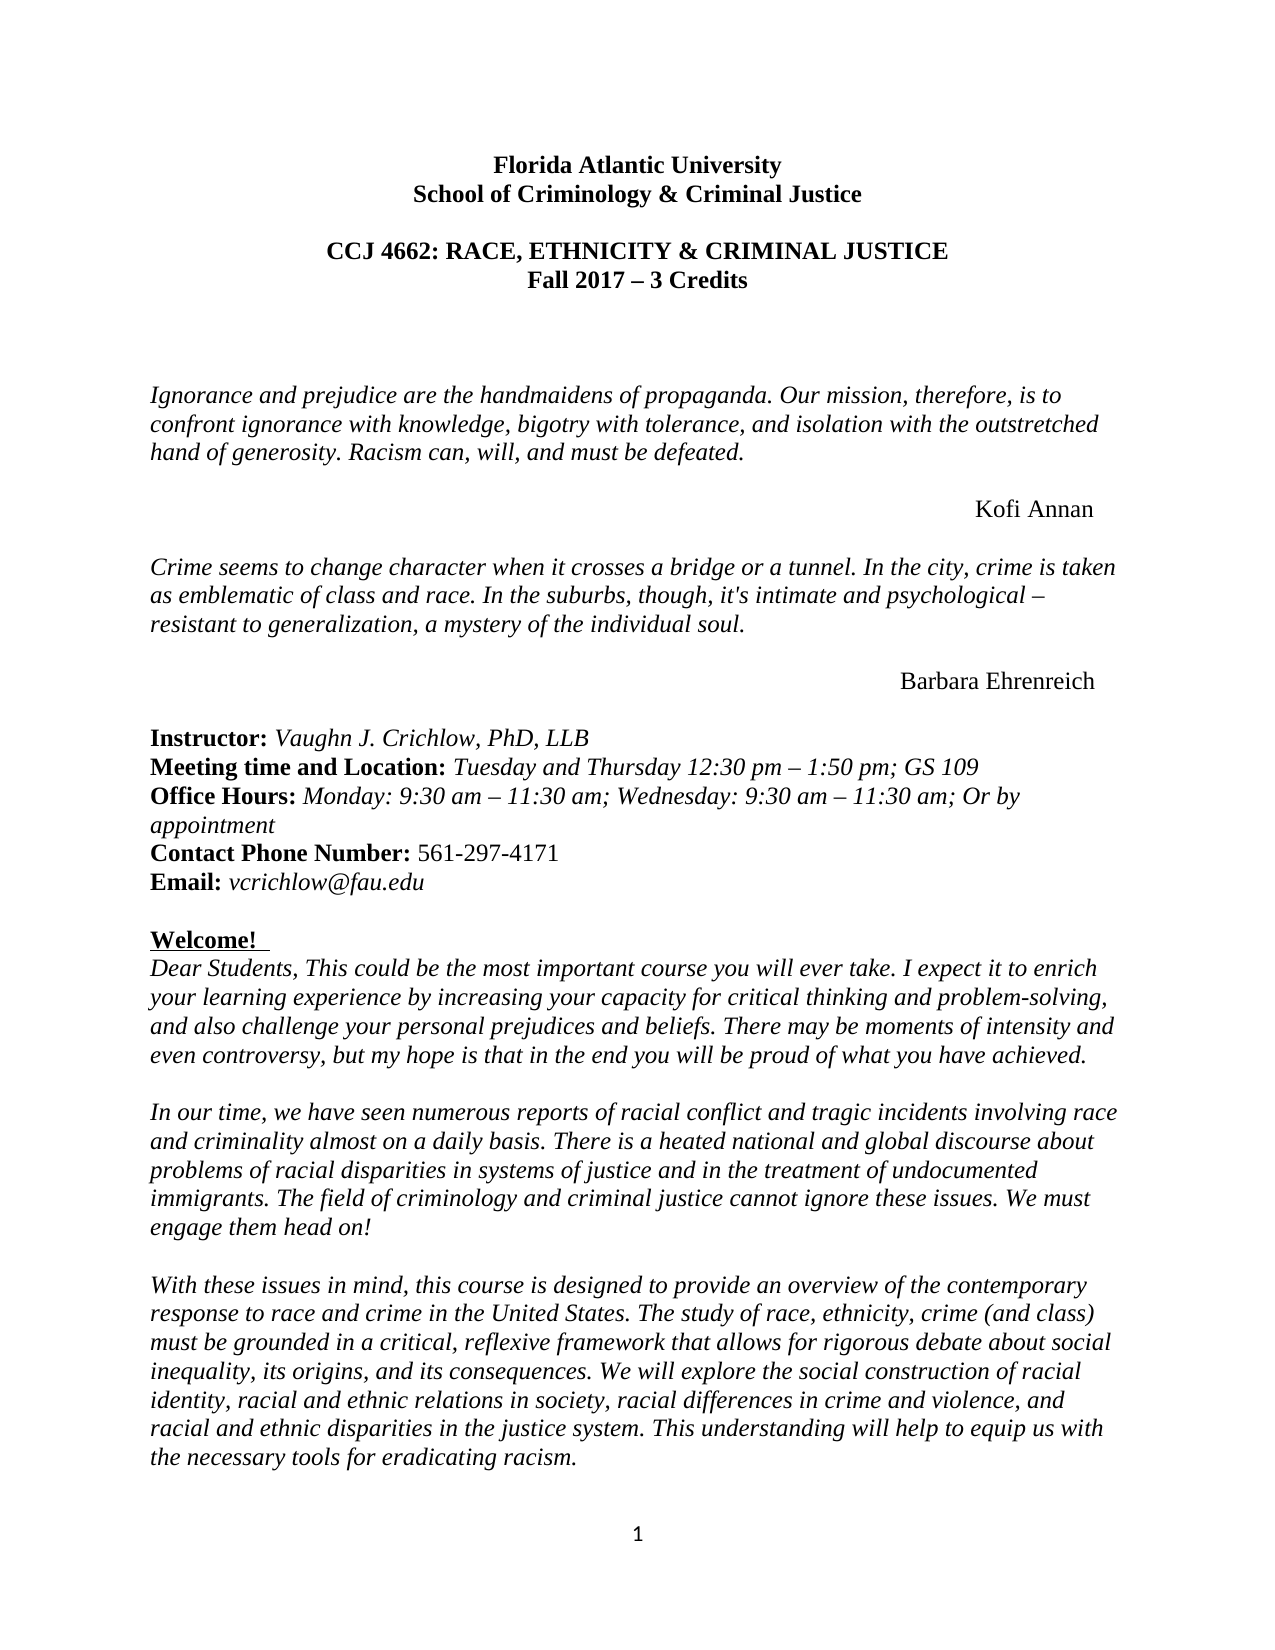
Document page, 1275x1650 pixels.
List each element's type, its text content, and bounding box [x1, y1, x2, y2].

text School of Criminology & Criminal Justice [150, 179, 1125, 207]
text Fall 2017 – 3 Credits [150, 265, 1125, 294]
text Dear Students, This could be the most important course you will ever take. I expect it to enrich your learning experience by increasing your capacity for critical thinking and problem-solving, and also challenge your personal prejudices and beliefs. There may be moments of intensity and even controversy, but my hope is that in the end you will be proud of what you have achieved. [150, 953, 1125, 1068]
text CCJ 4662: RACE, ETHNICITY & CRIMINAL JUSTICE [150, 236, 1125, 265]
text Barbara Ehrenreich [150, 666, 1125, 695]
text Welcome! [150, 925, 1125, 953]
text Email: vcrichlow@fau.edu [150, 867, 1125, 896]
text Office Hours: Monday: 9:30 am – 11:30 am; Wednesday: 9:30 am – 11:30 am; Or by appointment [150, 781, 1125, 838]
text Instructor: Vaughn J. Crichlow, PhD, LLB [150, 723, 1125, 752]
text In our time, we have seen numerous reports of racial conflict and tragic incidents involving race and criminality almost on a daily basis. There is a heated national and global discourse about problems of racial disparities in systems of justice and in the treatment of undocumented immigrants. The field of criminology and criminal justice cannot ignore these issues. We must engage them head on! [150, 1097, 1125, 1241]
text Meeting time and Location: Tuesday and Thursday 12:30 pm – 1:50 pm; GS 109 [150, 752, 1125, 781]
text Ignorance and prejudice are the handmaidens of propaganda. Our mission, therefore, is to confront ignorance with knowledge, bigotry with tolerance, and isolation with the outstretched hand of generosity. Racism can, will, and must be defeated. [150, 380, 1125, 466]
text Kofi Annan [900, 494, 1125, 523]
text Florida Atlantic University [150, 150, 1125, 179]
text Crime seems to change character when it crosses a bridge or a tunnel. In the city, crime is taken as emblematic of class and race. In the suburbs, though, it's intimate and psychological – resistant to generalization, a mystery of the individual soul. [150, 552, 1125, 638]
text With these issues in mind, this course is designed to provide an overview of the contemporary response to race and crime in the United States. The study of race, ethnicity, crime (and class) must be grounded in a critical, reflexive framework that allows for rigorous debate about social inequality, its origins, and its consequences. We will explore the social construction of racial identity, racial and ethnic relations in society, racial differences in crime and violence, and racial and ethnic disparities in the justice system. This understanding will help to equip us with the necessary tools for eradicating racism. [150, 1270, 1125, 1471]
text Contact Phone Number: 561-297-4171 [150, 838, 1125, 867]
